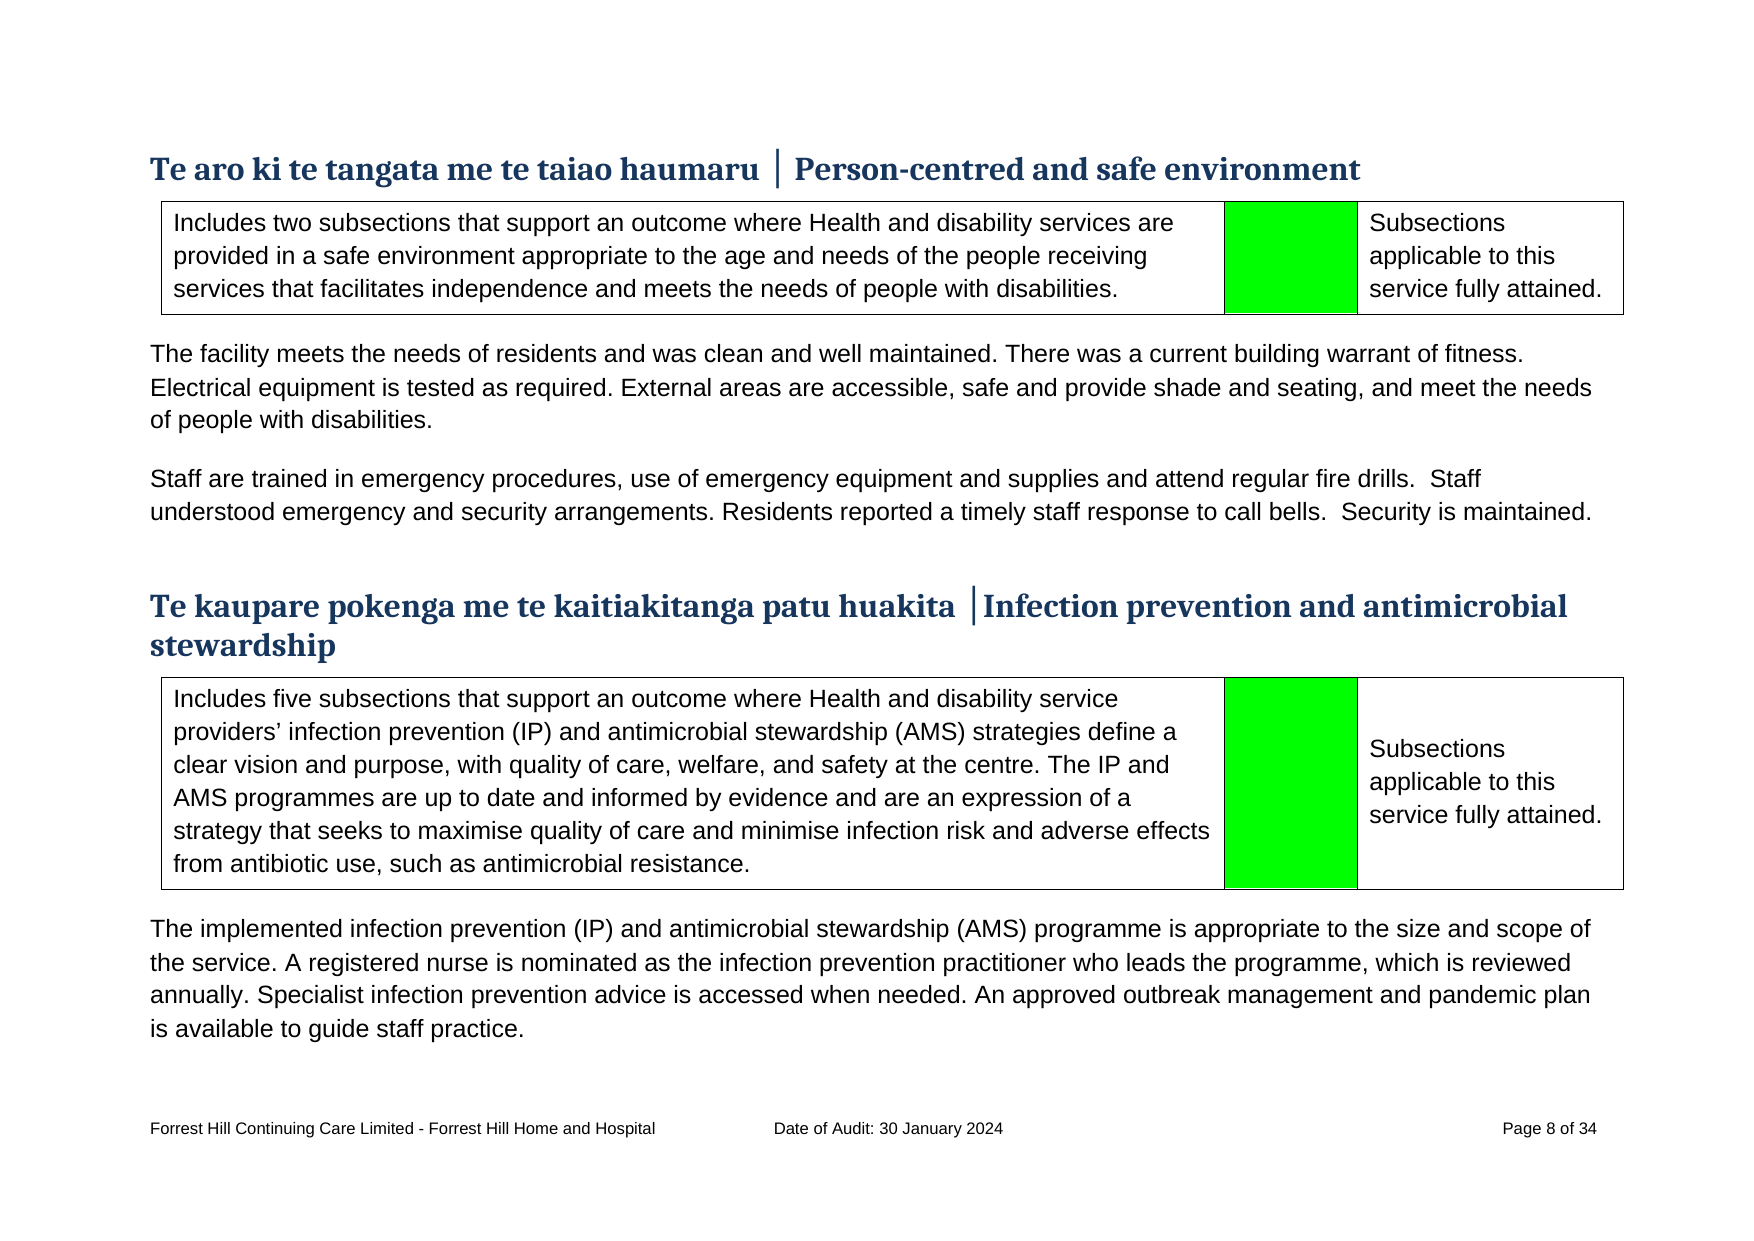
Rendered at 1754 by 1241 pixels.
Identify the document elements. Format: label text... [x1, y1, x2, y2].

table_header Includes two subsections that support an outcome where Health and disability services are provided in a safe environment appropriate to the age and needs of the people receiving services that facilitates independence and meets the needs of people with disabilities. [162, 202, 1224, 313]
table_header Includes five subsections that support an outcome where Health and disability service providers’ infection prevention (IP) and antimicrobial stewardship (AMS) strategies define a clear vision and purpose, with quality of care, welfare, and safety at the centre. The IP and AMS programmes are up to date and informed by evidence and are an expression of a strategy that seeks to maximise quality of care and minimise infection risk and adverse effects from antibiotic use, such as antimicrobial resistance. [162, 678, 1224, 888]
subtitle Te kaupare pokenga me te kaitiakitanga patu huakita │Infection prevention and antimicrobial stewardship [150, 588, 1604, 664]
table_header [1225, 202, 1357, 313]
subtitle Te aro ki te tangata me te taiao haumaru │ Person-centred and safe environment [778, 150, 1604, 188]
table_header Subsections applicable to this service fully attained. [1358, 678, 1623, 888]
text The facility meets the needs of residents and was clean and well maintained. There was a current building warrant of fitness. Electrical equipment is tested as required. External areas are accessible, safe and provide shade and seating, and meet the needs of people with disabilities. [150, 339, 1604, 434]
text Staff are trained in emergency procedures, use of emergency equipment and supplies and attend regular fire drills. Staff understood emergency and security arrangements. Residents reported a timely staff response to call bells. Security is maintained. [150, 463, 1604, 525]
text The implemented infection prevention (IP) and antimicrobial stewardship (AMS) programme is appropriate to the size and scope of the service. A registered nurse is nominated as the infection prevention practitioner who leads the programme, which is reviewed annually. Specialist infection prevention advice is accessed when needed. An approved outbreak management and pandemic plan is available to guide staff practice. [150, 914, 1604, 1042]
table_header [1225, 678, 1357, 888]
table_header Subsections applicable to this service fully attained. [1358, 202, 1623, 313]
subtitle Te aro ki te tangata me te taiao haumaru │ Person-centred and safe environment [150, 150, 776, 188]
